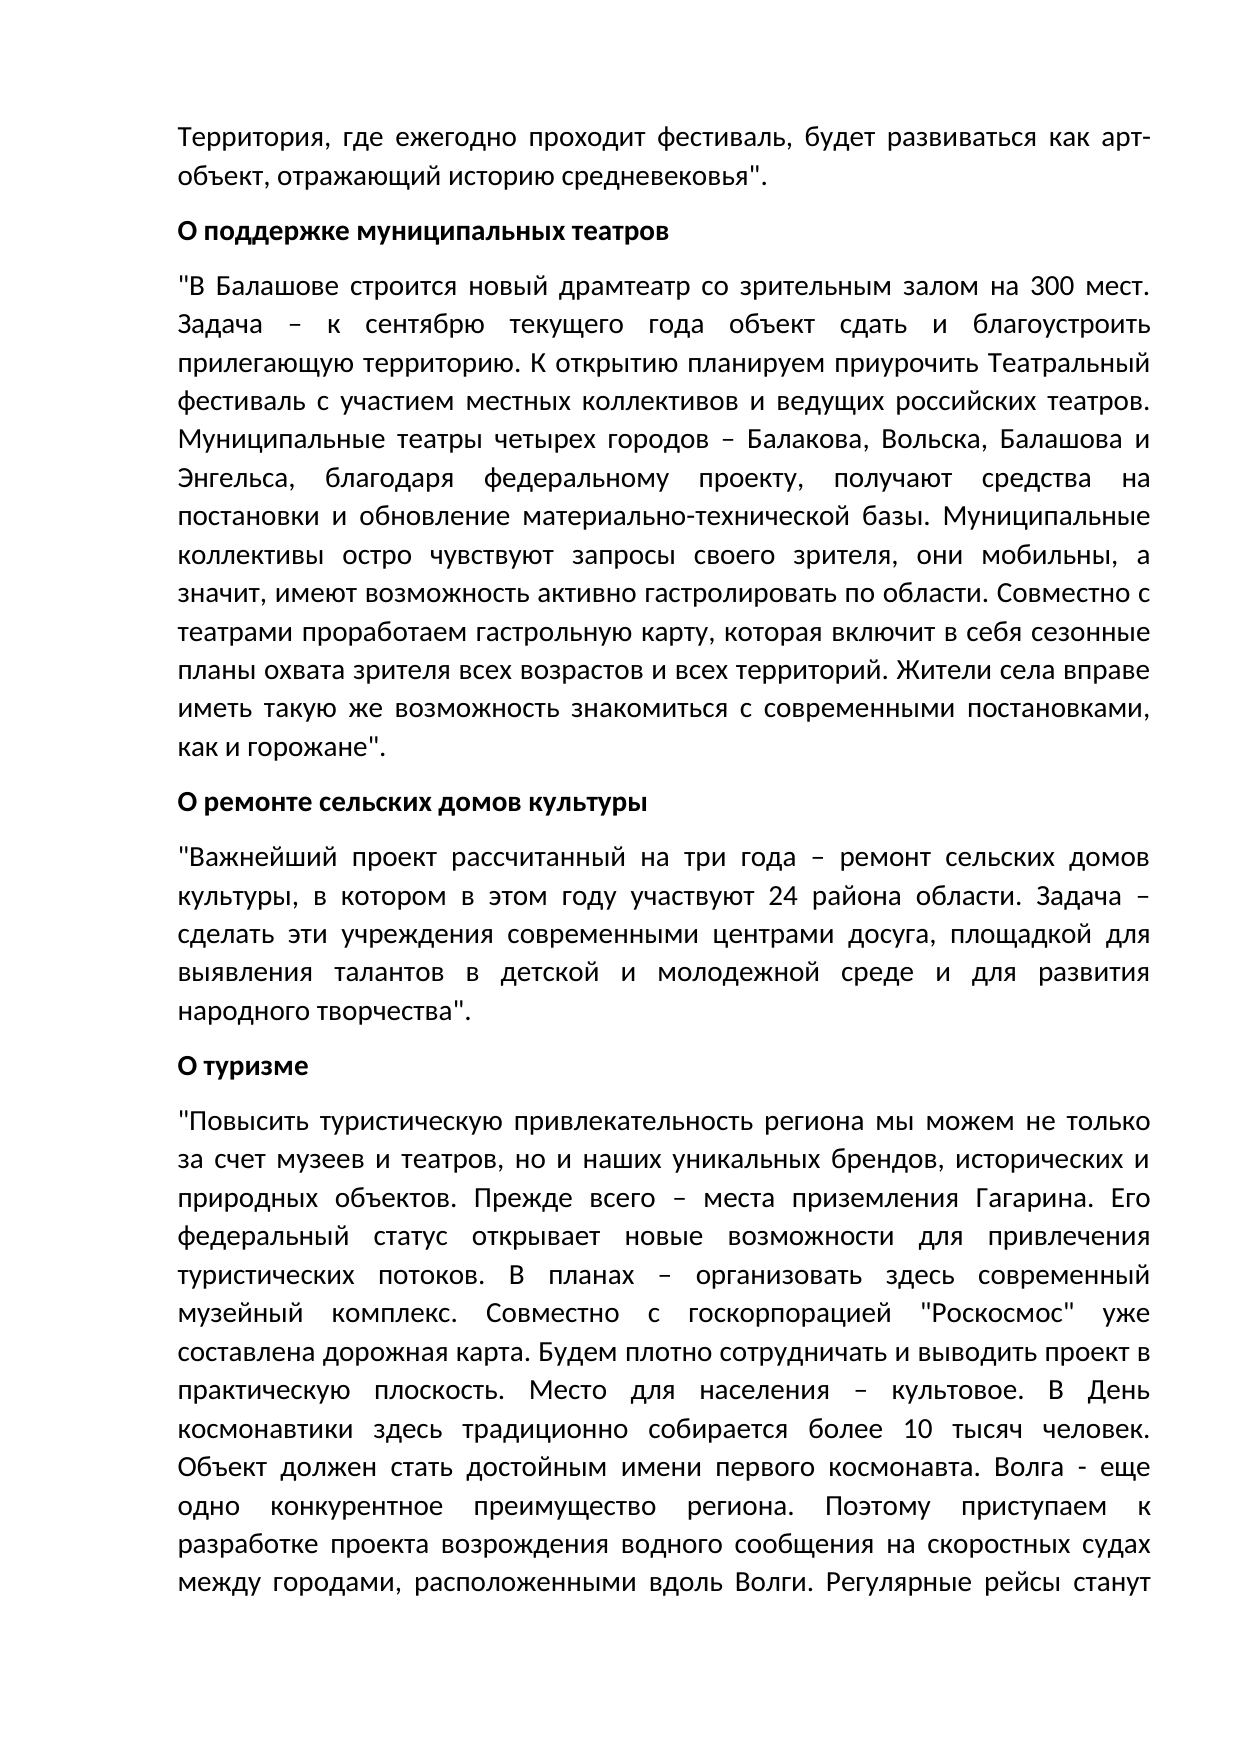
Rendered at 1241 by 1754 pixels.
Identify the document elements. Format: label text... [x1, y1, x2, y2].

text "В Балашове строится новый драмтеатр со зрительным залом на 300 мест. Задача – к сентябрю текущего года объект сдать и благоустроить прилегающую территорию. К открытию планируем приурочить Театральный фестиваль с участием местных коллективов и ведущих российских театров. Муниципальные театры четырех городов – Балакова, Вольска, Балашова и Энгельса, благодаря федеральному проекту, получают средства на постановки и обновление материально-технической базы. Муниципальные коллективы остро чувствуют запросы своего зрителя, они мобильны, а значит, имеют возможность активно гастролировать по области. Совместно с театрами проработаем гастрольную карту, которая включит в себя сезонные планы охвата зрителя всех возрастов и всех территорий. Жители села вправе иметь такую же возможность знакомиться с современными постановками, как и горожане". [177, 267, 1152, 764]
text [177, 1102, 1152, 1599]
text О ремонте сельских домов культуры [177, 783, 1152, 819]
text О поддержке муниципальных театров [177, 212, 1152, 247]
text О туризме [177, 1047, 1152, 1083]
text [177, 118, 1152, 192]
text "Важнейший проект рассчитанный на три года – ремонт сельских домов культуры, в котором в этом году участвуют 24 района области. Задача – сделать эти учреждения современными центрами досуга, площадкой для выявления талантов в детской и молодежной среде и для развития народного творчества". [177, 838, 1152, 1028]
